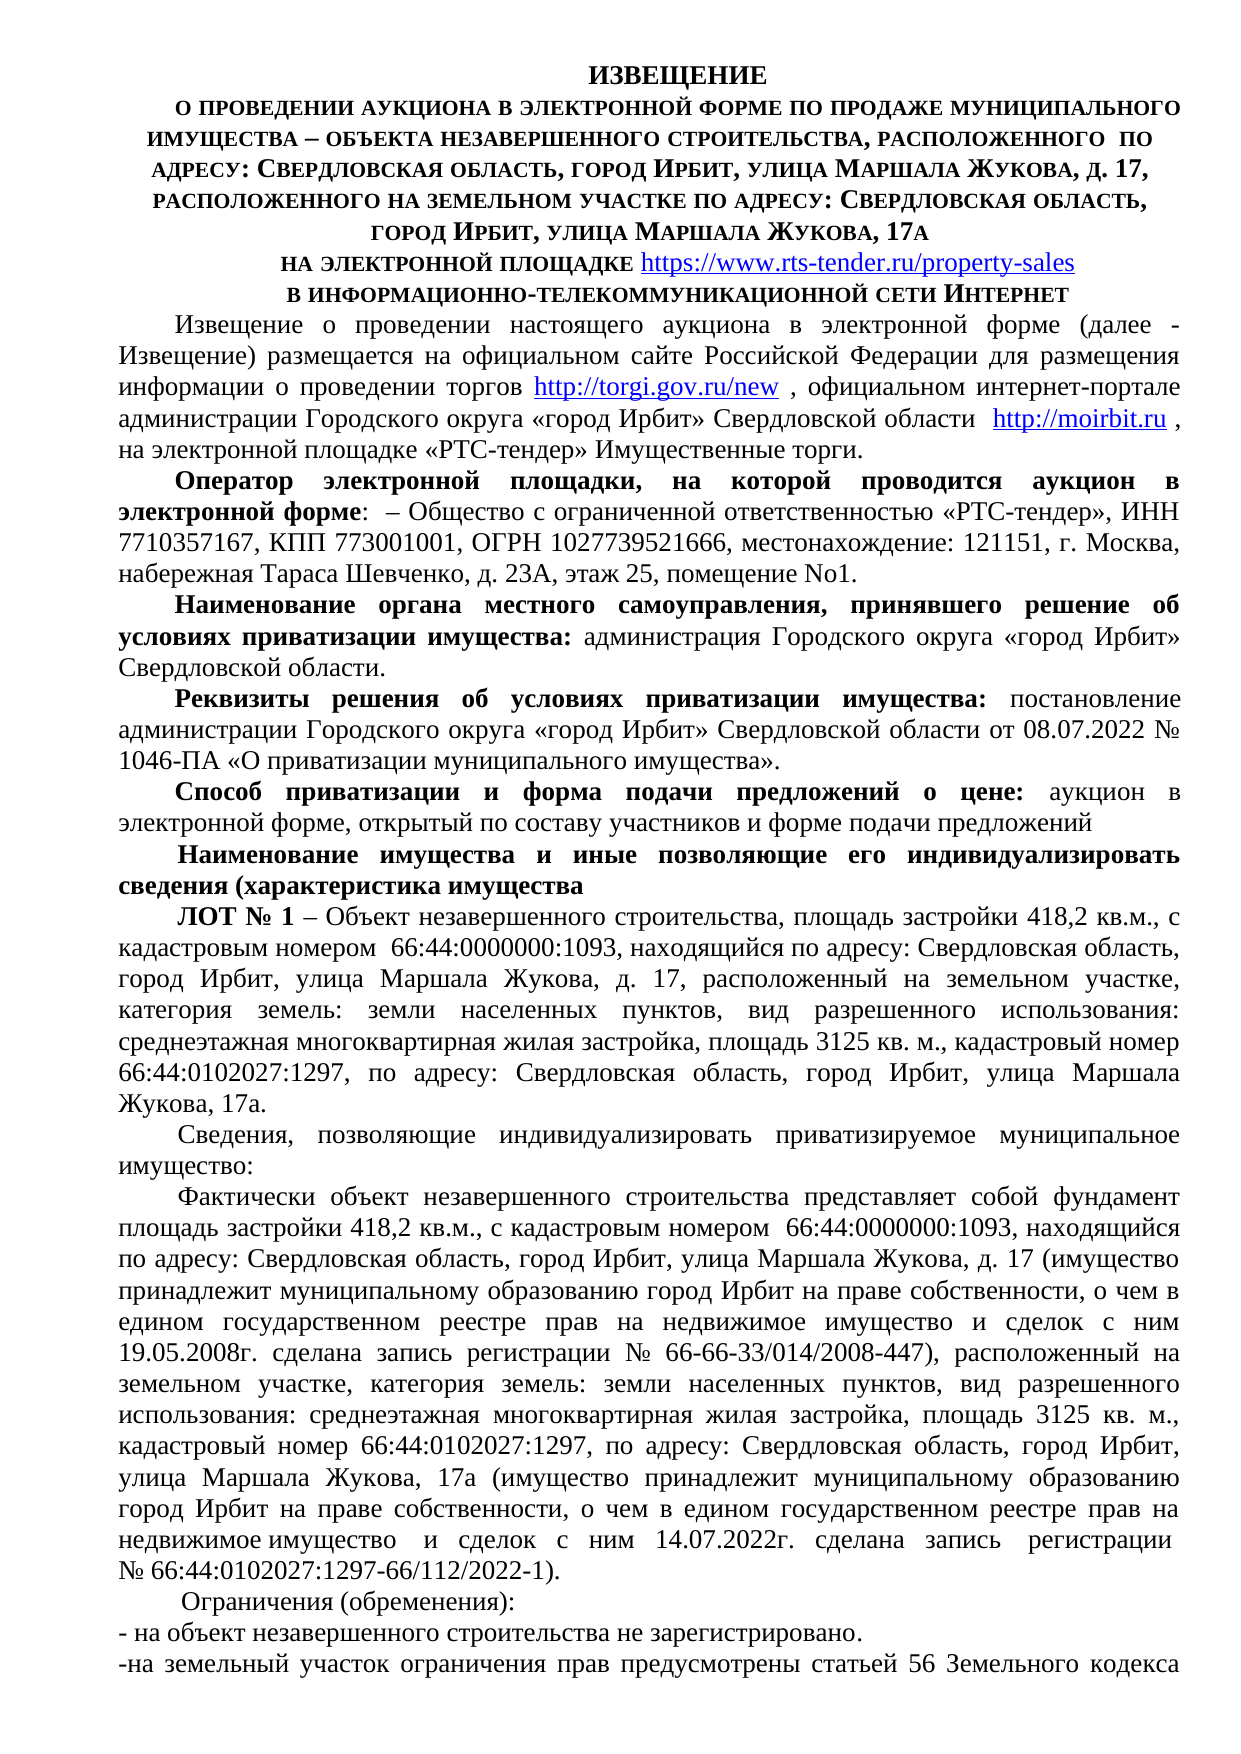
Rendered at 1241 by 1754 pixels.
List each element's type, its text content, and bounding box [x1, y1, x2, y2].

text в информационно-телекоммуникационной сети Интернет [118, 277, 1181, 308]
text Фактически объект незавершенного строительства представляет собой фундамент площадь застройки 418,2 кв.м., с кадастровым номером 66:44:0000000:1093, находящийся по адресу: Свердловская область, город Ирбит, улица Маршала Жукова, д. 17 (имущество принадлежит муниципальному образованию город Ирбит на праве собственности, о чем в едином государственном реестре прав на недвижимое имущество и сделок с ним 19.05.2008г. сделана запись регистрации № 66-66-33/014/2008-447), расположенный на земельном участке, категория земель: земли населенных пунктов, вид разрешенного использования: среднеэтажная многоквартирная жилая застройка, площадь 3125 кв. м., кадастровый номер 66:44:0102027:1297, по адресу: Свердловская область, город Ирбит, улица Маршала Жукова, 17а (имущество принадлежит муниципальному образованию город Ирбит на праве собственности, о чем в едином государственном реестре прав на недвижимое имущество и сделок с ним 14.07.2022г. сделана запись регистрации [118, 1180, 1181, 1554]
text Оператор электронной площадки, на которой проводится аукцион в электронной форме: – Общество с ограниченной ответственностью «РТС-тендер», ИНН 7710357167, КПП 773001001, ОГРН 1027739521666, местонахождение: 121151, г. Москва, набережная Тараса Шевченко, д. 23А, этаж 25, помещение No1. [118, 464, 1181, 588]
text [118, 1647, 1181, 1679]
text № 66:44:0102027:1297-66/112/2022-1). [118, 1554, 1181, 1585]
text Ограничения (обременения): [118, 1585, 1181, 1616]
text - на объект незавершенного строительства не зарегистрировано. [118, 1616, 1181, 1647]
text Реквизиты решения об условиях приватизации имущества: постановление администрации Городского округа «город Ирбит» Свердловской области от 08.07.2022 № 1046-ПА «О приватизации муниципального имущества». [118, 682, 1181, 775]
text на электронной площадке https://www.rts-tender.ru/property-sales [118, 246, 1181, 277]
text Наименование органа местного самоуправления, принявшего решение об условиях приватизации имущества: администрация Городского округа «город Ирбит» Свердловской области. [118, 588, 1181, 682]
text ЛОТ № 1 – Объект незавершенного строительства, площадь застройки 418,2 кв.м., с кадастровым номером 66:44:0000000:1093, находящийся по адресу: Свердловская область, город Ирбит, улица Маршала Жукова, д. 17, расположенный на земельном участке, категория земель: земли населенных пунктов, вид разрешенного использования: среднеэтажная многоквартирная жилая застройка, площадь 3125 кв. м., кадастровый номер 66:44:0102027:1297, по адресу: Свердловская область, город Ирбит, улица Маршала Жукова, 17а. [118, 900, 1181, 1118]
text Наименование имущества и иные позволяющие его индивидуализировать сведения (характеристика имущества [118, 838, 1181, 900]
text Извещение о проведении настоящего аукциона в электронной форме (далее - Извещение) размещается на официальном сайте Российской Федерации для размещения информации о проведении торгов http://torgi.gov.ru/new , официальном интернет-портале администрации Городского округа «город Ирбит» Свердловской области http://moirbit.ru , на электронной площадке «РТС-тендер» Имущественные торги. [118, 308, 1181, 464]
text ИЗВЕЩЕНИЕ [118, 59, 1181, 90]
text о проведении аукциона в электронной форме по продаже муниципального имущества – объекта незавершенного строительства, расположенного по адресу: Свердловская область, город Ирбит, улица Маршала Жукова, д. 17, расположенного на земельном участке по адресу: Свердловская область, город Ирбит, улица Маршала Жукова, 17а [118, 90, 1181, 246]
text Сведения, позволяющие индивидуализировать приватизируемое муниципальное имущество: [118, 1118, 1181, 1180]
text Способ приватизации и форма подачи предложений о цене: аукцион в электронной форме, открытый по составу участников и форме подачи предложений [118, 775, 1181, 838]
